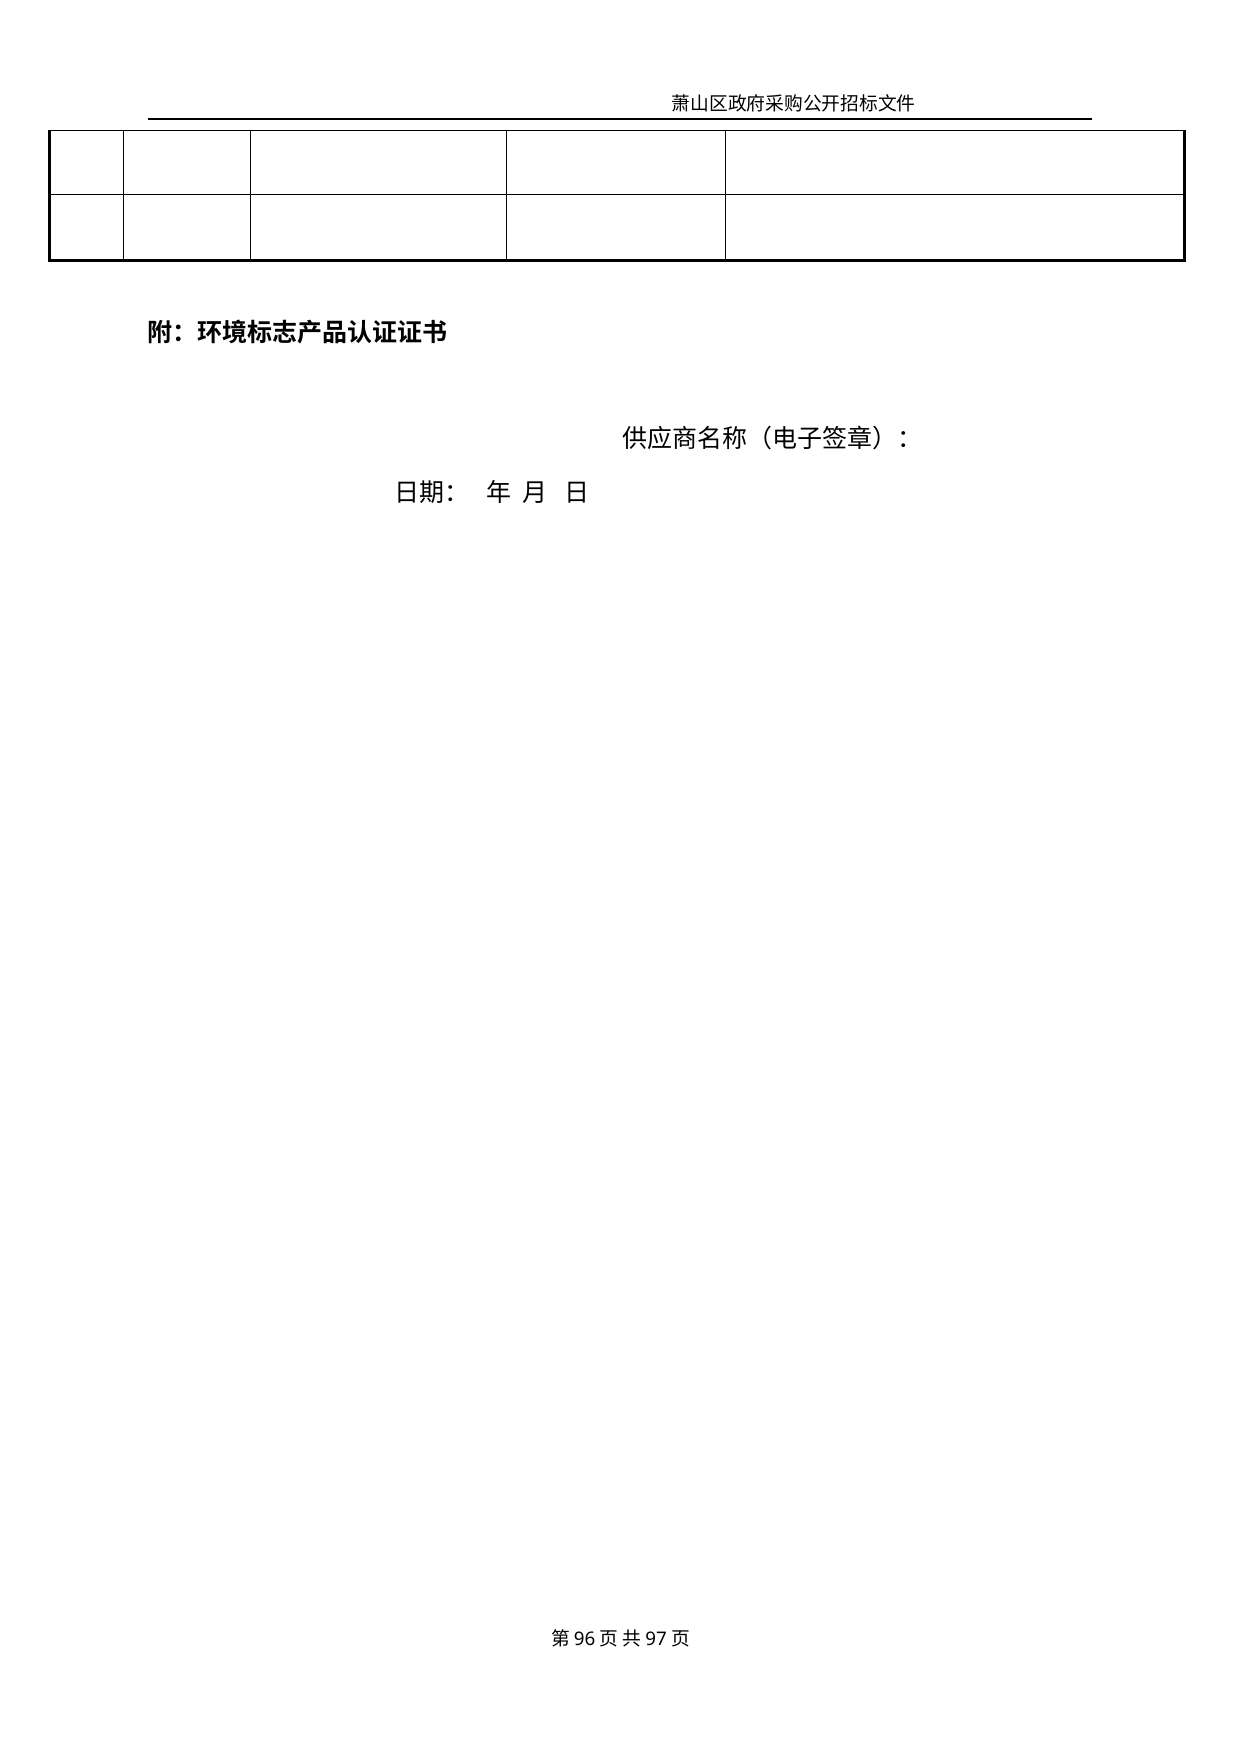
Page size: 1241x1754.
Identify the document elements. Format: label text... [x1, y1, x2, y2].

table_cell [51, 195, 123, 258]
table_cell [507, 195, 725, 258]
table_cell [251, 131, 506, 194]
table_cell [726, 195, 1183, 258]
text 附：环境标志产品认证证书 [148, 313, 1092, 349]
table_cell [124, 195, 250, 258]
table_cell [124, 131, 250, 194]
text 供应商名称（电子签章）： [148, 418, 1092, 454]
text 日期： 年 月 日 [148, 472, 1092, 509]
table_cell [726, 131, 1183, 194]
table_cell [507, 131, 725, 194]
table_cell [251, 195, 506, 258]
table_cell [51, 131, 123, 194]
